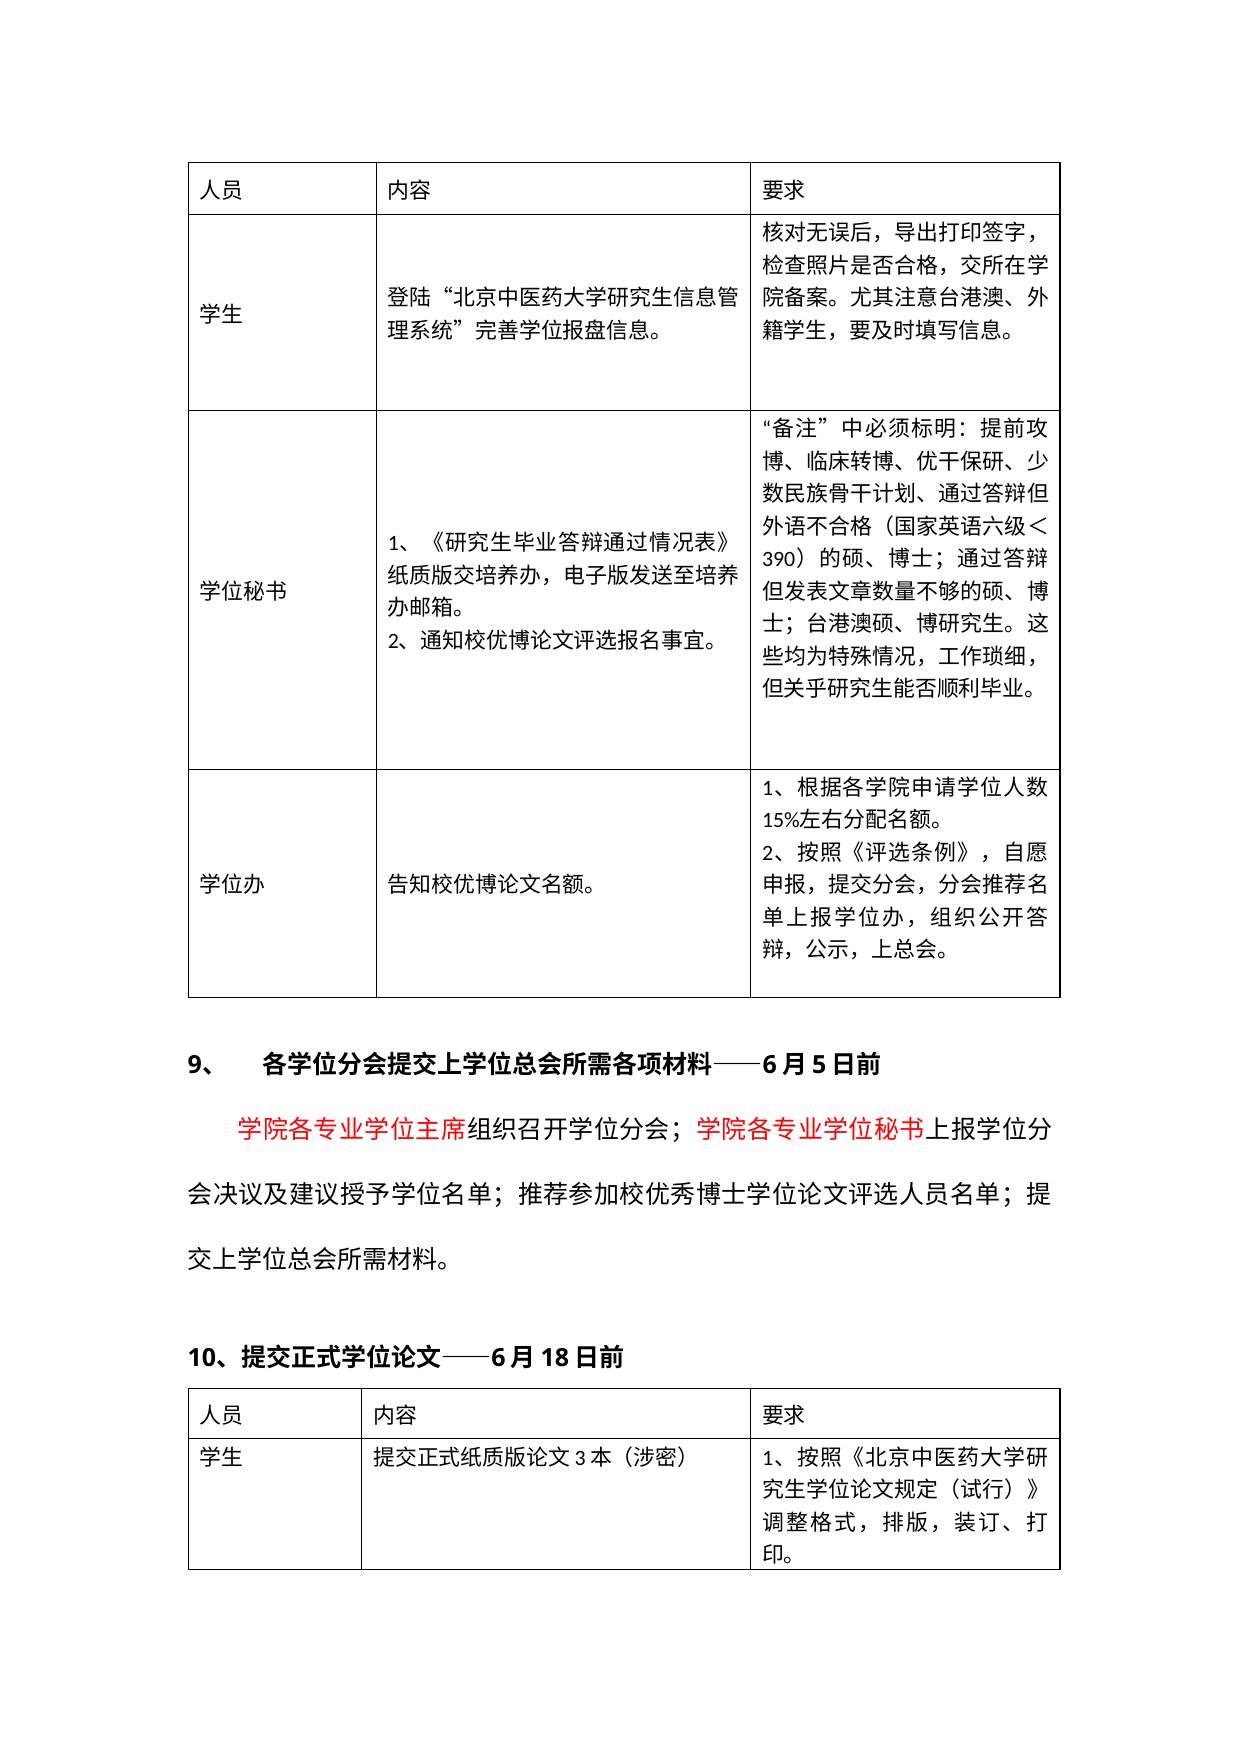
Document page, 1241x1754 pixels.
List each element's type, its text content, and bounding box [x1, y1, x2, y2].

table_header 人员 [189, 1389, 361, 1438]
table_header 内容 [362, 1389, 750, 1438]
table_cell 告知校优博论文名额。 [377, 770, 750, 997]
text 10、提交正式学位论文——6月18日前 [187, 1323, 1053, 1388]
table_header 要求 [751, 163, 1059, 214]
table_cell 学位办 [189, 770, 376, 997]
table_cell 核对无误后，导出打印签字，检查照片是否合格，交所在学院备案。尤其注意台港澳、外籍学生，要及时填写信息。 [751, 215, 1059, 410]
table_cell 登陆“北京中医药大学研究生信息管理系统”完善学位报盘信息。 [377, 215, 750, 410]
table_cell 学位秘书 [189, 411, 376, 768]
table_cell 1、《研究生毕业答辩通过情况表》纸质版交培养办，电子版发送至培养办邮箱。 2、通知校优博论文评选报名事宜。 [377, 411, 750, 768]
table_cell 1、根据各学院申请学位人数15%左右分配名额。 2、按照《评选条例》，自愿申报，提交分会，分会推荐名单上报学位办，组织公开答辩，公示，上总会。 [751, 770, 1059, 997]
list 各学位分会提交上学位总会所需各项材料——6月5日前 [187, 1031, 1053, 1096]
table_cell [751, 1439, 1059, 1569]
text 学院各专业学位主席组织召开学位分会；学院各专业学位秘书上报学位分会决议及建议授予学位名单；推荐参加校优秀博士学位论文评选人员名单；提交上学位总会所需材料。 [187, 1096, 1053, 1291]
table_cell 提交正式纸质版论文3本（涉密） [362, 1439, 750, 1569]
table_header 内容 [377, 163, 750, 214]
table_header 人员 [189, 163, 376, 214]
table_cell 学生 [189, 1439, 361, 1569]
table_cell 学生 [189, 215, 376, 410]
table_header 要求 [751, 1389, 1059, 1438]
table_cell “备注”中必须标明：提前攻博、临床转博、优干保研、少数民族骨干计划、通过答辩但外语不合格（国家英语六级＜390）的硕、博士；通过答辩但发表文章数量不够的硕、博士；台港澳硕、博研究生。这些均为特殊情况，工作琐细，但关乎研究生能否顺利毕业。 [751, 411, 1059, 768]
